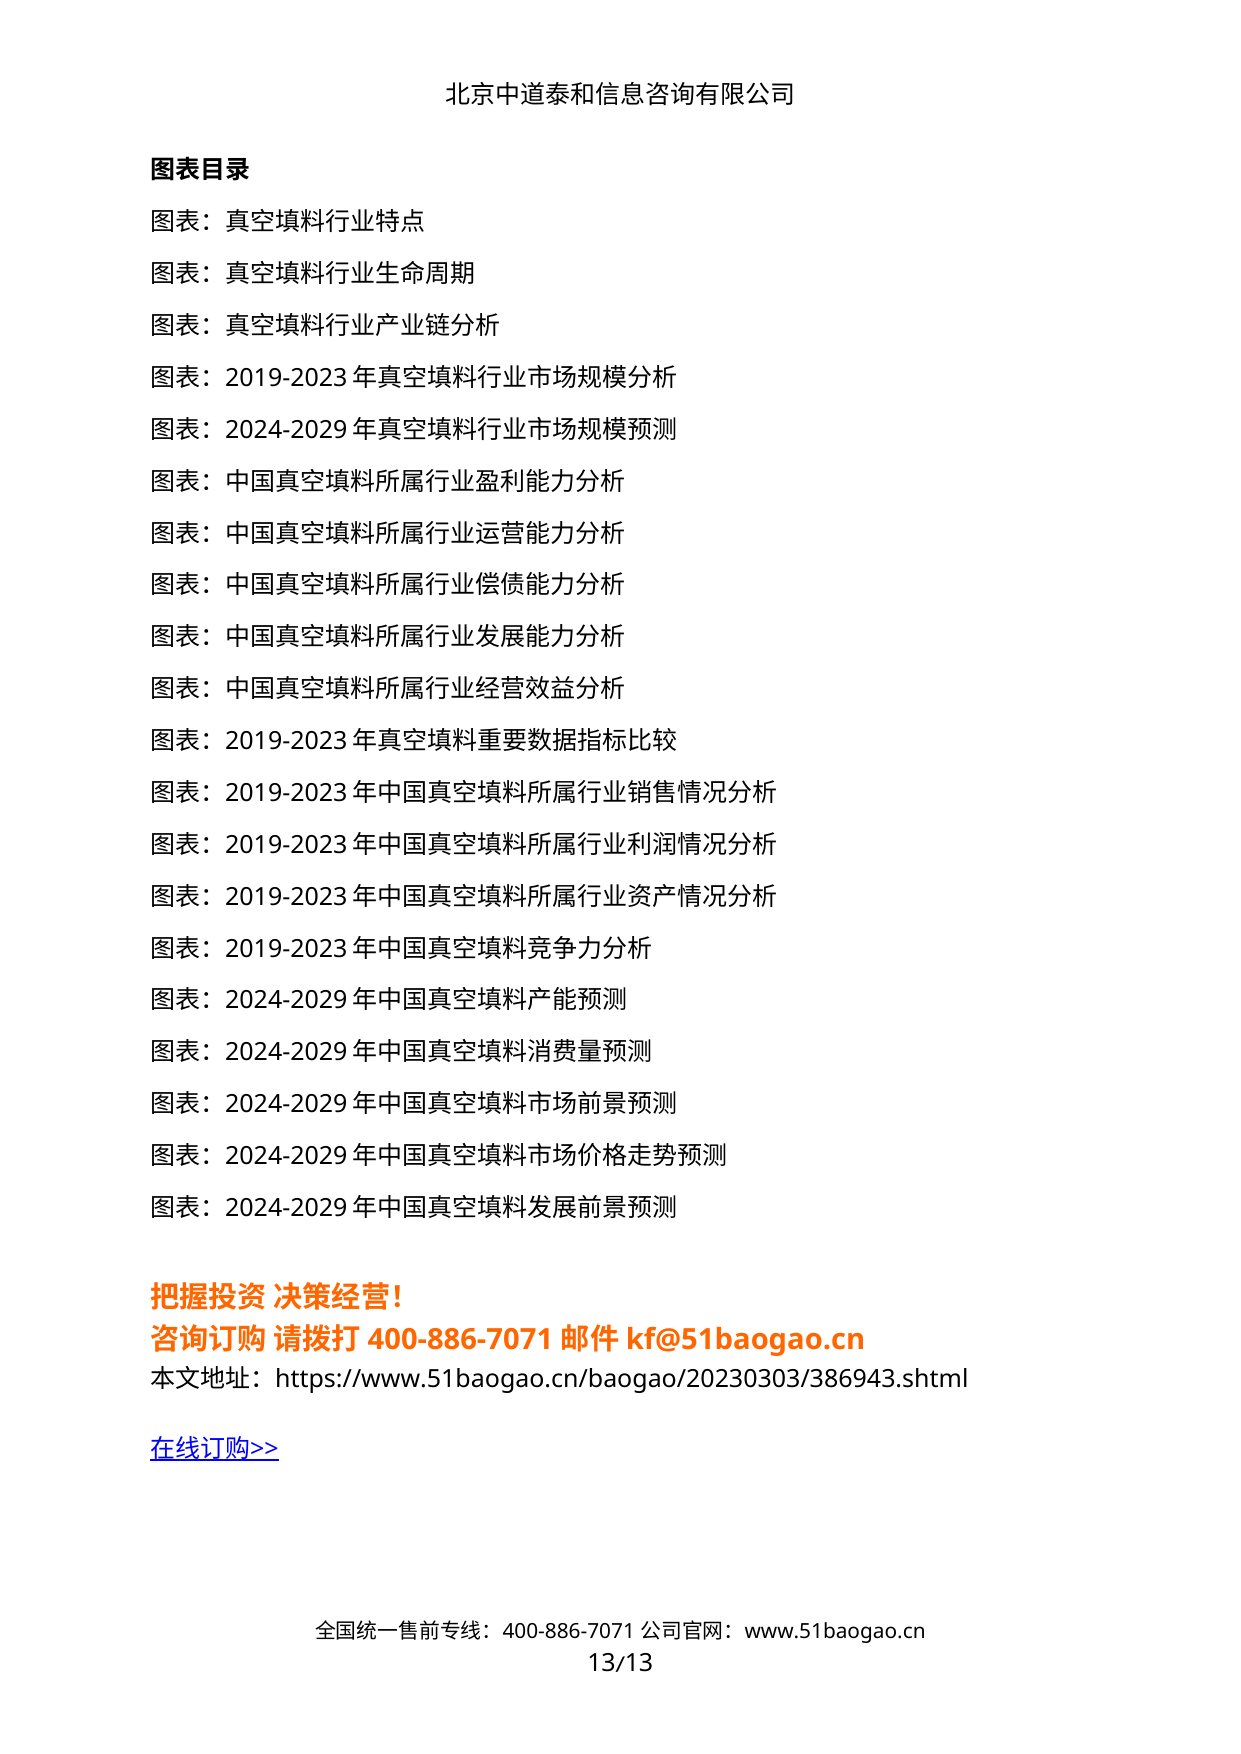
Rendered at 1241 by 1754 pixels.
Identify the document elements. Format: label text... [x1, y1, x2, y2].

text 图表：中国真空填料所属行业发展能力分析 [150, 617, 1090, 653]
text 图表目录 [150, 150, 1090, 186]
text 把握投资 决策经营！咨询订购 请拨打 400-886-7071 邮件 kf@51baogao.cn本文地址：https://www.51baogao.cn/baogao/20230303/386943.shtml [150, 1239, 1090, 1394]
text 在线订购>> [150, 1394, 1090, 1465]
text 图表：2024-2029年真空填料行业市场规模预测 [150, 409, 1090, 446]
text 图表：中国真空填料所属行业经营效益分析 [150, 669, 1090, 705]
text 图表：2019-2023年中国真空填料所属行业利润情况分析 [150, 824, 1090, 861]
text 图表：中国真空填料所属行业偿债能力分析 [150, 565, 1090, 601]
text 图表：2019-2023年真空填料重要数据指标比较 [150, 721, 1090, 757]
text 图表：真空填料行业特点 [150, 202, 1090, 238]
text 图表：2024-2029年中国真空填料发展前景预测 [150, 1187, 1090, 1224]
text 图表：2019-2023年中国真空填料所属行业销售情况分析 [150, 772, 1090, 809]
text 图表：2024-2029年中国真空填料市场价格走势预测 [150, 1136, 1090, 1172]
text 图表：中国真空填料所属行业运营能力分析 [150, 513, 1090, 549]
text 图表：2019-2023年中国真空填料所属行业资产情况分析 [150, 876, 1090, 912]
text 图表：2024-2029年中国真空填料消费量预测 [150, 1032, 1090, 1068]
text 图表：真空填料行业生命周期 [150, 254, 1090, 290]
text 图表：中国真空填料所属行业盈利能力分析 [150, 461, 1090, 497]
text 图表：2024-2029年中国真空填料市场前景预测 [150, 1084, 1090, 1120]
text 图表：2019-2023年真空填料行业市场规模分析 [150, 357, 1090, 394]
text 图表：2024-2029年中国真空填料产能预测 [150, 980, 1090, 1016]
text 图表：真空填料行业产业链分析 [150, 306, 1090, 342]
text 图表：2019-2023年中国真空填料竞争力分析 [150, 928, 1090, 964]
